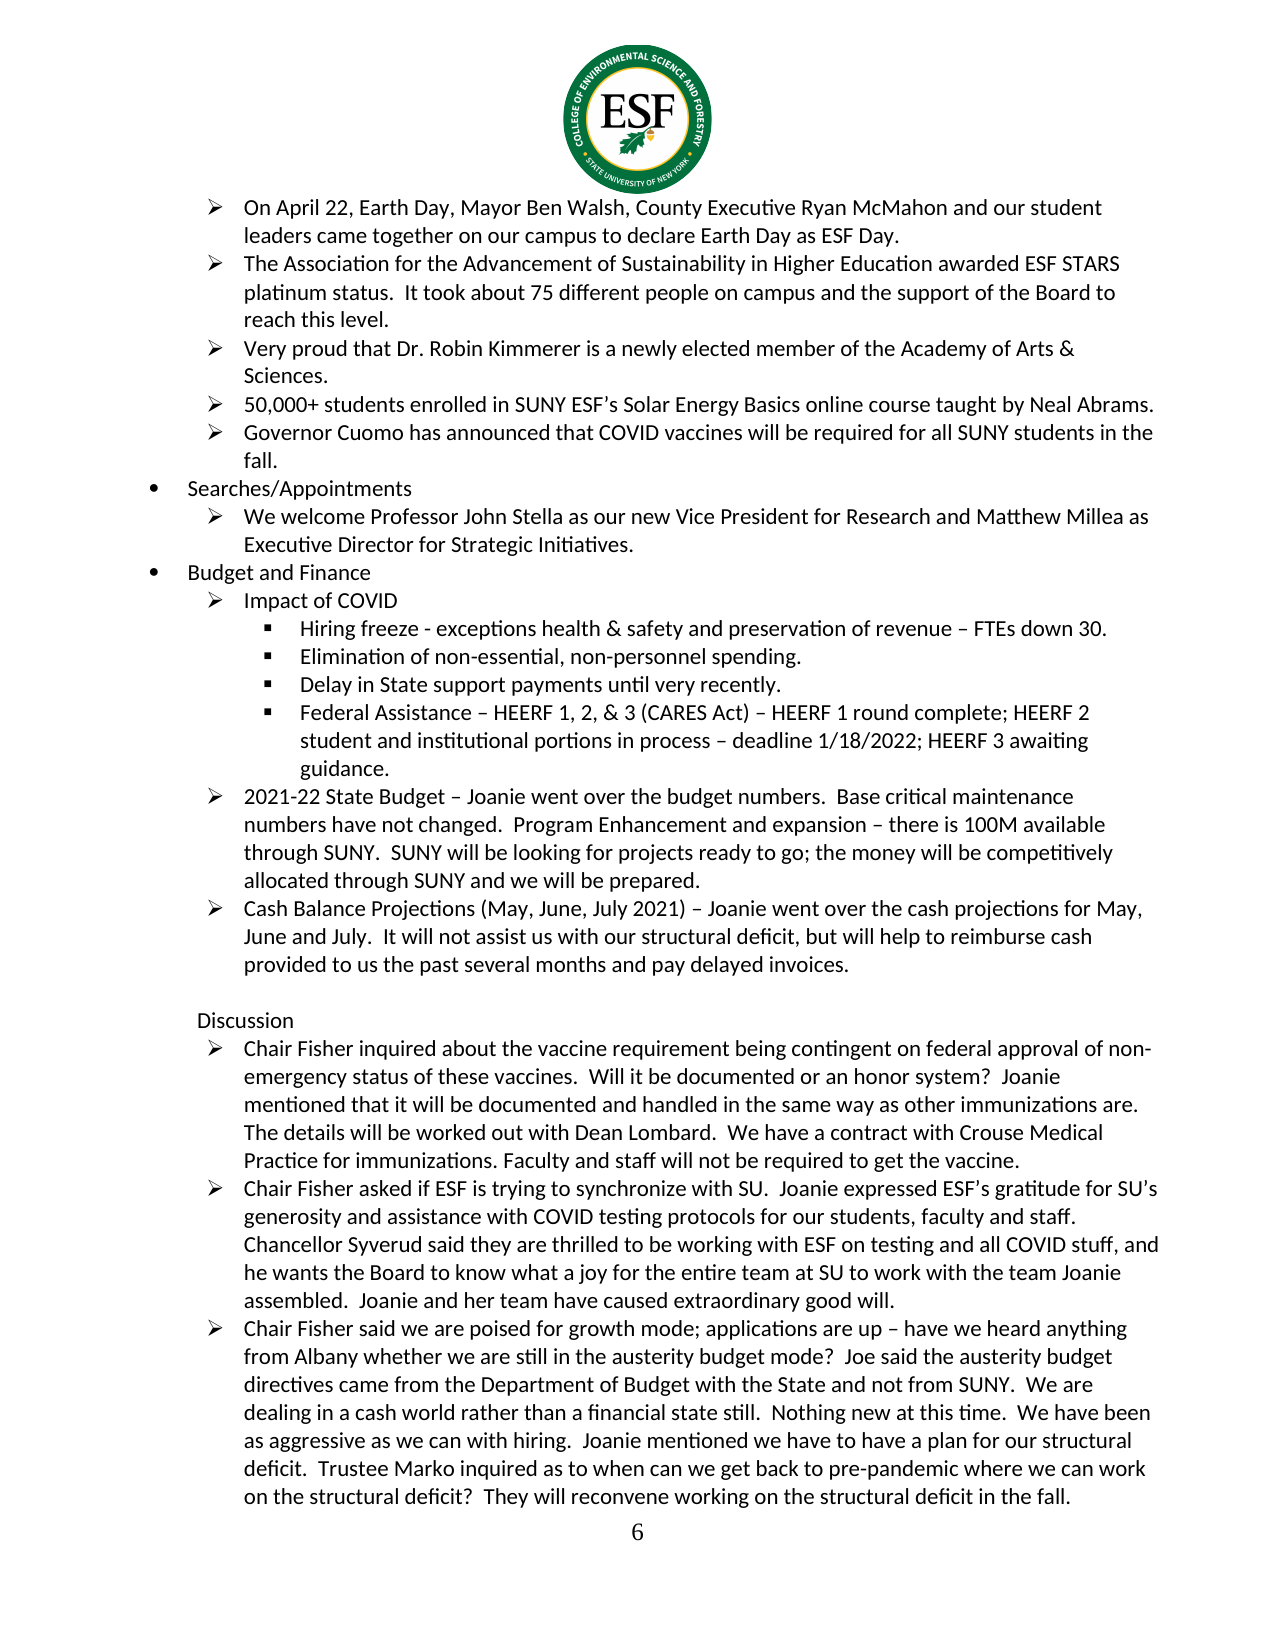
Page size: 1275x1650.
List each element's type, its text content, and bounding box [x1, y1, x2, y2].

list Hiring freeze - exceptions health & safety and preservation of revenue – FTEs down 30. [262, 614, 1162, 642]
list Federal Assistance – HEERF 1, 2, & 3 (CARES Act) – HEERF 1 round complete; HEERF 2 student and institutional portions in process – deadline 1/18/2022; HEERF 3 awaiting guidance. [262, 698, 1162, 782]
picture [563, 45, 712, 194]
list Chair Fisher inquired about the vaccine requirement being contingent on federal approval of non-emergency status of these vaccines. Will it be documented or an honor system? Joanie mentioned that it will be documented and handled in the same way as other immunizations are. The details will be worked out with Dean Lombard. We have a contract with Crouse Medical Practice for immunizations. Faculty and staff will not be required to get the vaccine. [206, 1034, 1162, 1174]
list We welcome Professor John Stella as our new Vice President for Research and Matthew Millea as Executive Director for Strategic Initiatives. [206, 502, 1162, 558]
list The Association for the Advancement of Sustainability in Higher Education awarded ESF STARS platinum status. It took about 75 different people on campus and the support of the Board to reach this level. [206, 249, 1162, 334]
list Searches/Appointments [150, 474, 1162, 502]
list Governor Cuomo has announced that COVID vaccines will be required for all SUNY students in the fall. [206, 418, 1162, 474]
list 50,000+ students enrolled in SUNY ESF’s Solar Energy Basics online course taught by Neal Abrams. [206, 390, 1162, 418]
list Very proud that Dr. Robin Kimmerer is a newly elected member of the Academy of Arts & Sciences. [206, 334, 1162, 390]
list Elimination of non-essential, non-personnel spending. [262, 642, 1162, 670]
list On April 22, Earth Day, Mayor Ben Walsh, County Executive Ryan McMahon and our student leaders came together on our campus to declare Earth Day as ESF Day. [206, 193, 1162, 249]
list Discussion [197, 1006, 1162, 1034]
list Delay in State support payments until very recently. [262, 670, 1162, 698]
list Chair Fisher asked if ESF is trying to synchronize with SU. Joanie expressed ESF’s gratitude for SU’s generosity and assistance with COVID testing protocols for our students, faculty and staff. Chancellor Syverud said they are thrilled to be working with ESF on testing and all COVID stuff, and he wants the Board to know what a joy for the entire team at SU to work with the team Joanie assembled. Joanie and her team have caused extraordinary good will. [206, 1174, 1162, 1314]
list Impact of COVID [206, 586, 1162, 614]
list Chair Fisher said we are poised for growth mode; applications are up – have we heard anything from Albany whether we are still in the austerity budget mode? Joe said the austerity budget directives came from the Department of Budget with the State and not from SUNY. We are dealing in a cash world rather than a financial state still. Nothing new at this time. We have been as aggressive as we can with hiring. Joanie mentioned we have to have a plan for our structural deficit. Trustee Marko inquired as to when can we get back to pre-pandemic where we can work on the structural deficit? They will reconvene working on the structural deficit in the fall. [206, 1314, 1162, 1511]
list 2021-22 State Budget – Joanie went over the budget numbers. Base critical maintenance numbers have not changed. Program Enhancement and expansion – there is 100M available through SUNY. SUNY will be looking for projects ready to go; the money will be competitively allocated through SUNY and we will be prepared. [206, 782, 1162, 894]
list Budget and Finance [150, 558, 1162, 586]
list Cash Balance Projections (May, June, July 2021) – Joanie went over the cash projections for May, June and July. It will not assist us with our structural deficit, but will help to reimburse cash provided to us the past several months and pay delayed invoices. [206, 894, 1162, 978]
